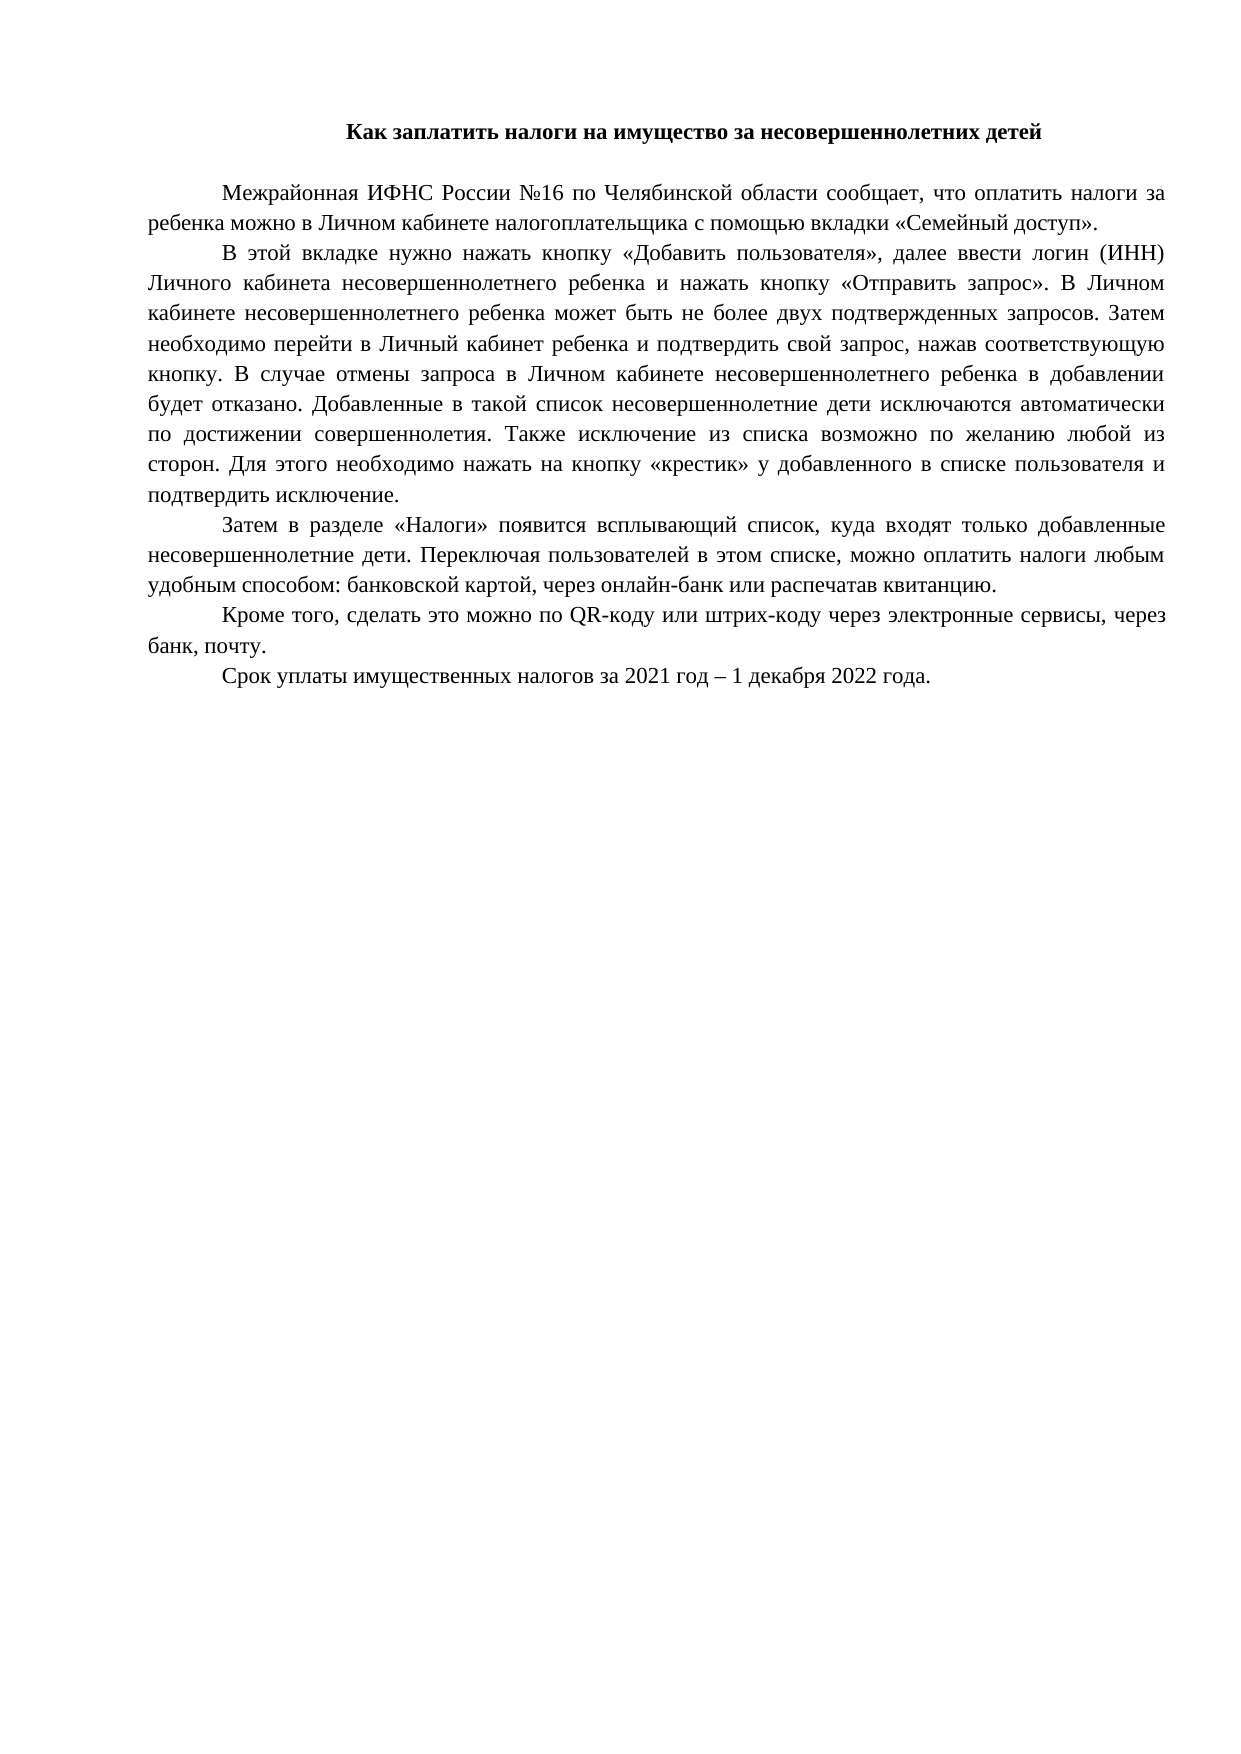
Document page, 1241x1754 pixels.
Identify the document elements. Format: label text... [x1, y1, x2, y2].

text Срок уплаты имущественных налогов за 2021 год – 1 декабря 2022 года. [148, 662, 1167, 688]
text Затем в разделе «Налоги» появится всплывающий список, куда входят только добавленные несовершеннолетние дети. Переключая пользователей в этом списке, можно оплатить налоги любым удобным способом: банковской картой, через онлайн-банк или распечатав квитанцию. [148, 511, 1167, 598]
text Кроме того, сделать это можно по QR-коду или штрих-коду через электронные сервисы, через банк, почту. [148, 601, 1167, 658]
text Как заплатить налоги на имущество за несовершеннолетних детей [148, 118, 1167, 144]
text Межрайонная ИФНС России №16 по Челябинской области сообщает, что оплатить налоги за ребенка можно в Личном кабинете налогоплательщика с помощью вкладки «Семейный доступ». [148, 178, 1167, 235]
text В этой вкладке нужно нажать кнопку «Добавить пользователя», далее ввести логин (ИНН) Личного кабинета несовершеннолетнего ребенка и нажать кнопку «Отправить запрос». В Личном кабинете несовершеннолетнего ребенка может быть не более двух подтвержденных запросов. Затем необходимо перейти в Личный кабинет ребенка и подтвердить свой запрос, нажав соответствующую кнопку. В случае отмены запроса в Личном кабинете несовершеннолетнего ребенка в добавлении будет отказано. Добавленные в такой список несовершеннолетние дети исключаются автоматически по достижении совершеннолетия. Также исключение из списка возможно по желанию любой из сторон. Для этого необходимо нажать на кнопку «крестик» у добавленного в списке пользователя и подтвердить исключение. [148, 239, 1167, 507]
